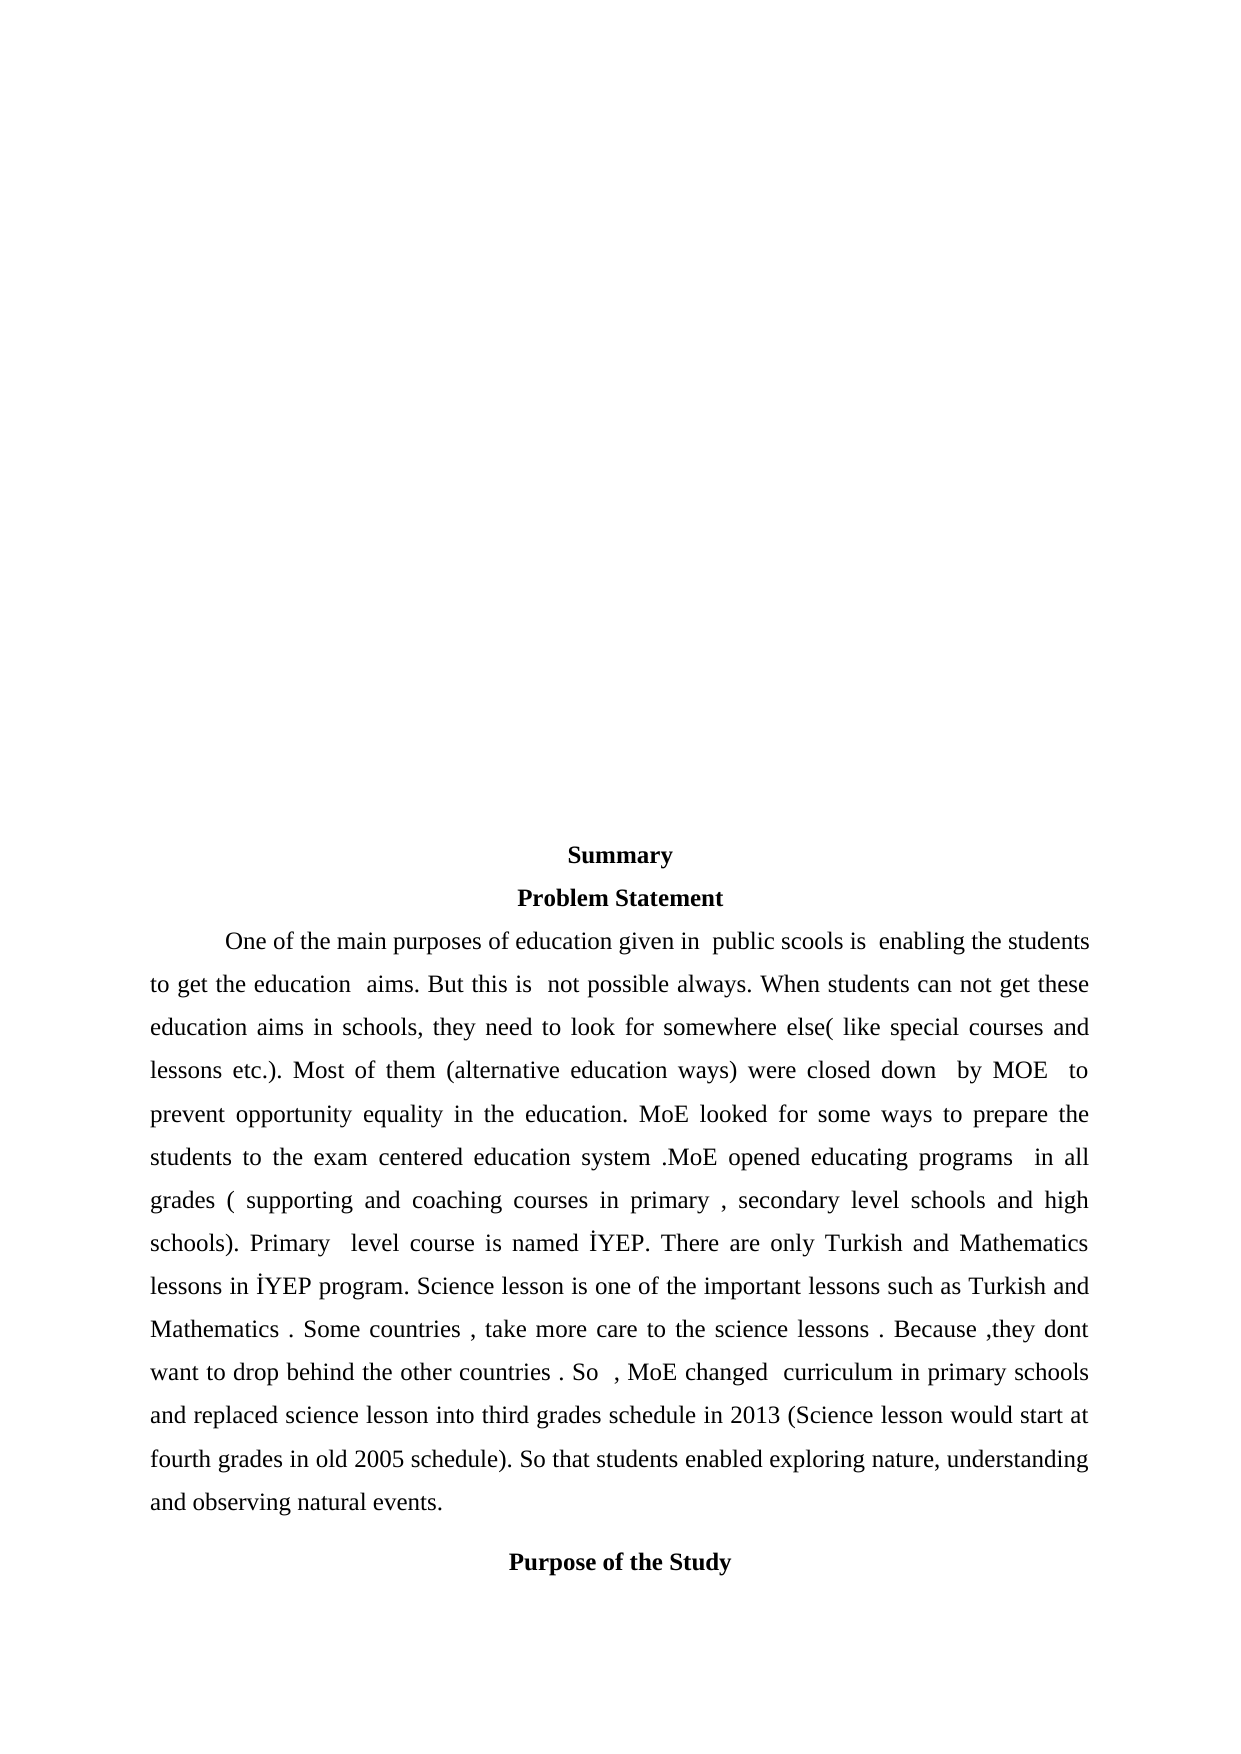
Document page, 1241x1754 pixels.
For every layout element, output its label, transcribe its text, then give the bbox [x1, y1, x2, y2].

text Problem Statement [150, 883, 1090, 912]
text Purpose of the Study [150, 1547, 1090, 1575]
text One of the main purposes of education given in public scools is enabling the students to get the education aims. But this is not possible always. When students can not get these education aims in schools, they need to look for somewhere else( like special courses and lessons etc.). Most of them (alternative education ways) were closed down by MOE to prevent opportunity equality in the education. MoE looked for some ways to prepare the students to the exam centered education system .MoE opened educating programs in all grades ( supporting and coaching courses in primary , secondary level schools and high schools). Primary level course is named İYEP. There are only Turkish and Mathematics lessons in İYEP program. Science lesson is one of the important lessons such as Turkish and Mathematics . Some countries , take more care to the science lessons . Because ,they dont want to drop behind the other countries . So , MoE changed curriculum in primary schools and replaced science lesson into third grades schedule in 2013 (Science lesson would start at fourth grades in old 2005 schedule). So that students enabled exploring nature, understanding and observing natural events. [150, 926, 1090, 1516]
text Summary [150, 840, 1090, 869]
